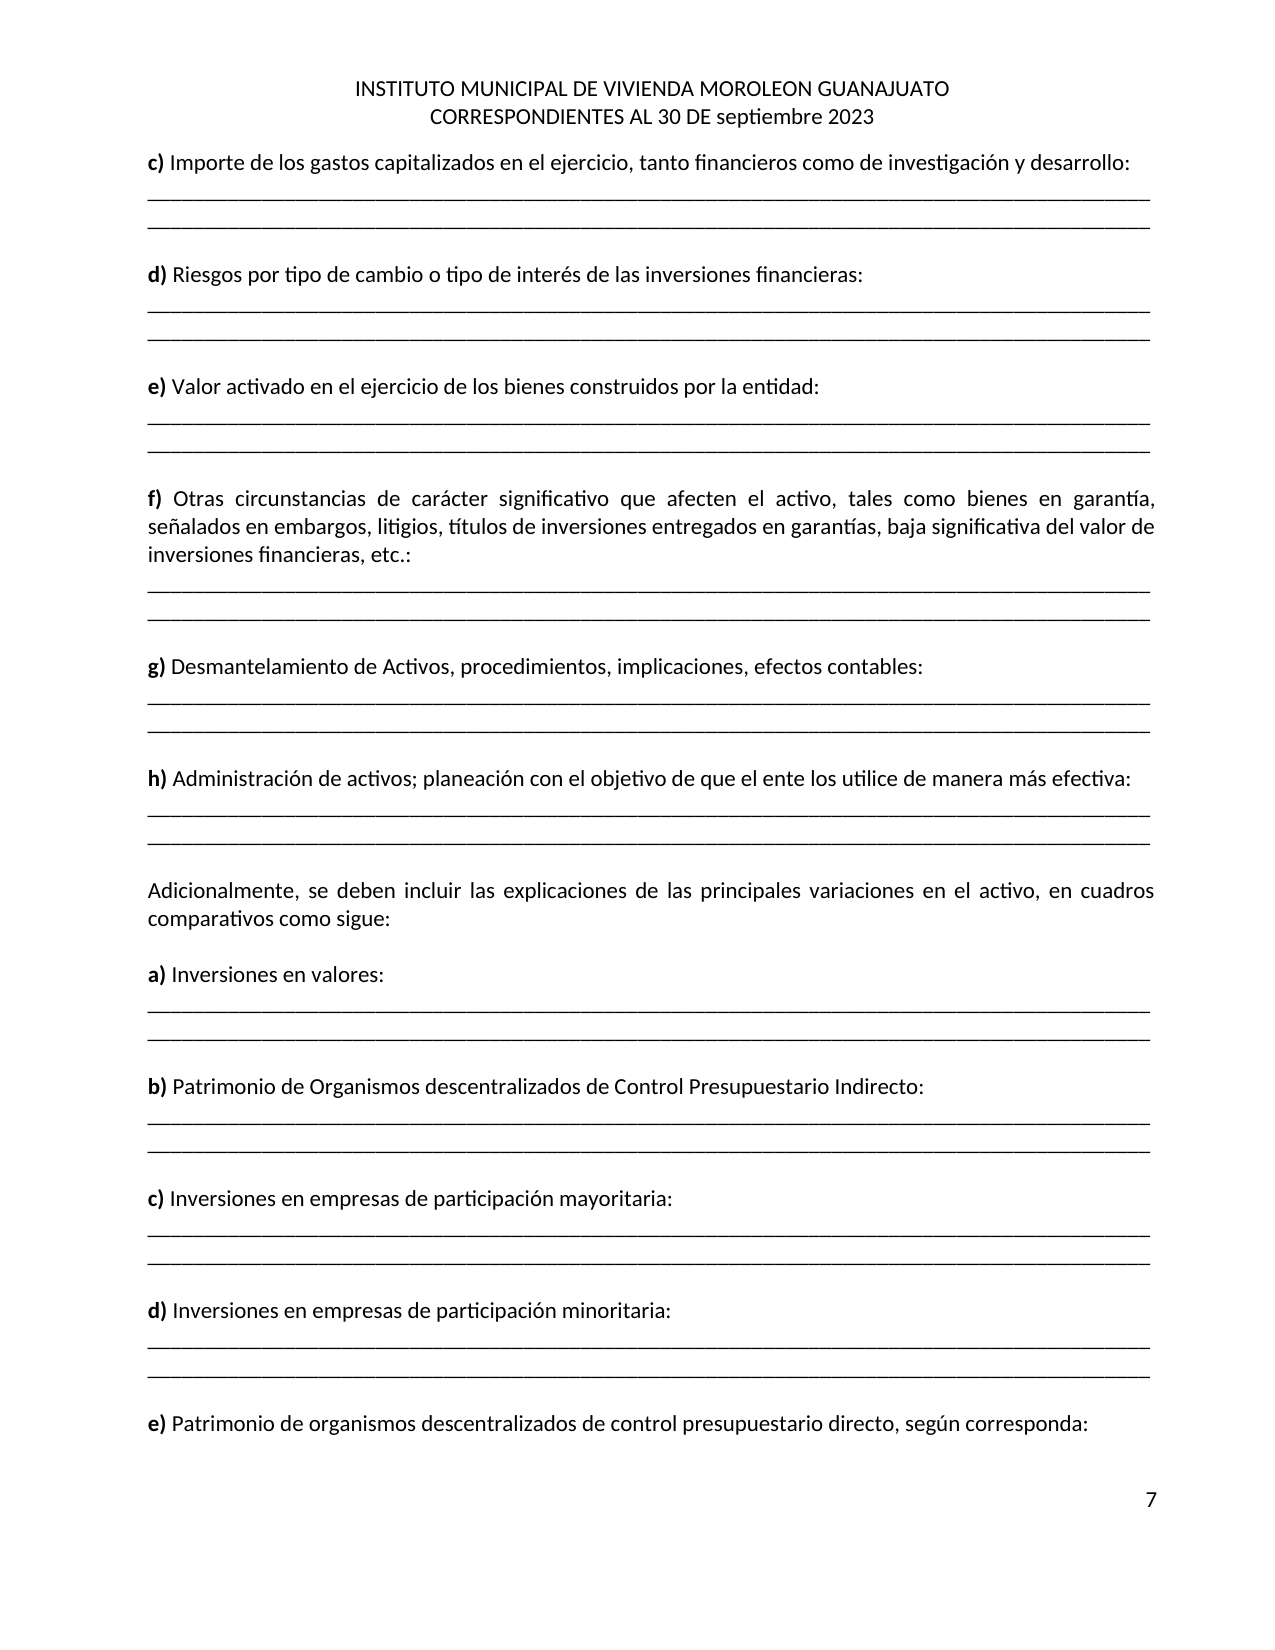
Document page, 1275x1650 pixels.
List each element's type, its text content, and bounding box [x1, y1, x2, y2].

text Adicionalmente, se deben incluir las explicaciones de las principales variaciones en el activo, en cuadros comparativos como sigue: [148, 876, 1157, 932]
text h) Administración de activos; planeación con el objetivo de que el ente los utilice de manera más efectiva: [148, 764, 1157, 792]
text d) Inversiones en empresas de participación minoritaria: [148, 1297, 1157, 1324]
text c) Importe de los gastos capitalizados en el ejercicio, tanto financieros como de investigación y desarrollo: [148, 148, 1157, 176]
text b) Patrimonio de Organismos descentralizados de Control Presupuestario Indirecto: [148, 1072, 1157, 1100]
text e) Valor activado en el ejercicio de los bienes construidos por la entidad: [148, 372, 1157, 400]
text a) Inversiones en valores: [148, 960, 1157, 988]
text g) Desmantelamiento de Activos, procedimientos, implicaciones, efectos contables: [148, 652, 1157, 680]
text f) Otras circunstancias de carácter significativo que afecten el activo, tales como bienes en garantía, señalados en embargos, litigios, títulos de inversiones entregados en garantías, baja significativa del valor de inversiones financieras, etc.: [148, 484, 1157, 568]
text e) Patrimonio de organismos descentralizados de control presupuestario directo, según corresponda: [148, 1409, 1157, 1437]
text d) Riesgos por tipo de cambio o tipo de interés de las inversiones financieras: [148, 260, 1157, 288]
text c) Inversiones en empresas de participación mayoritaria: [148, 1184, 1157, 1212]
